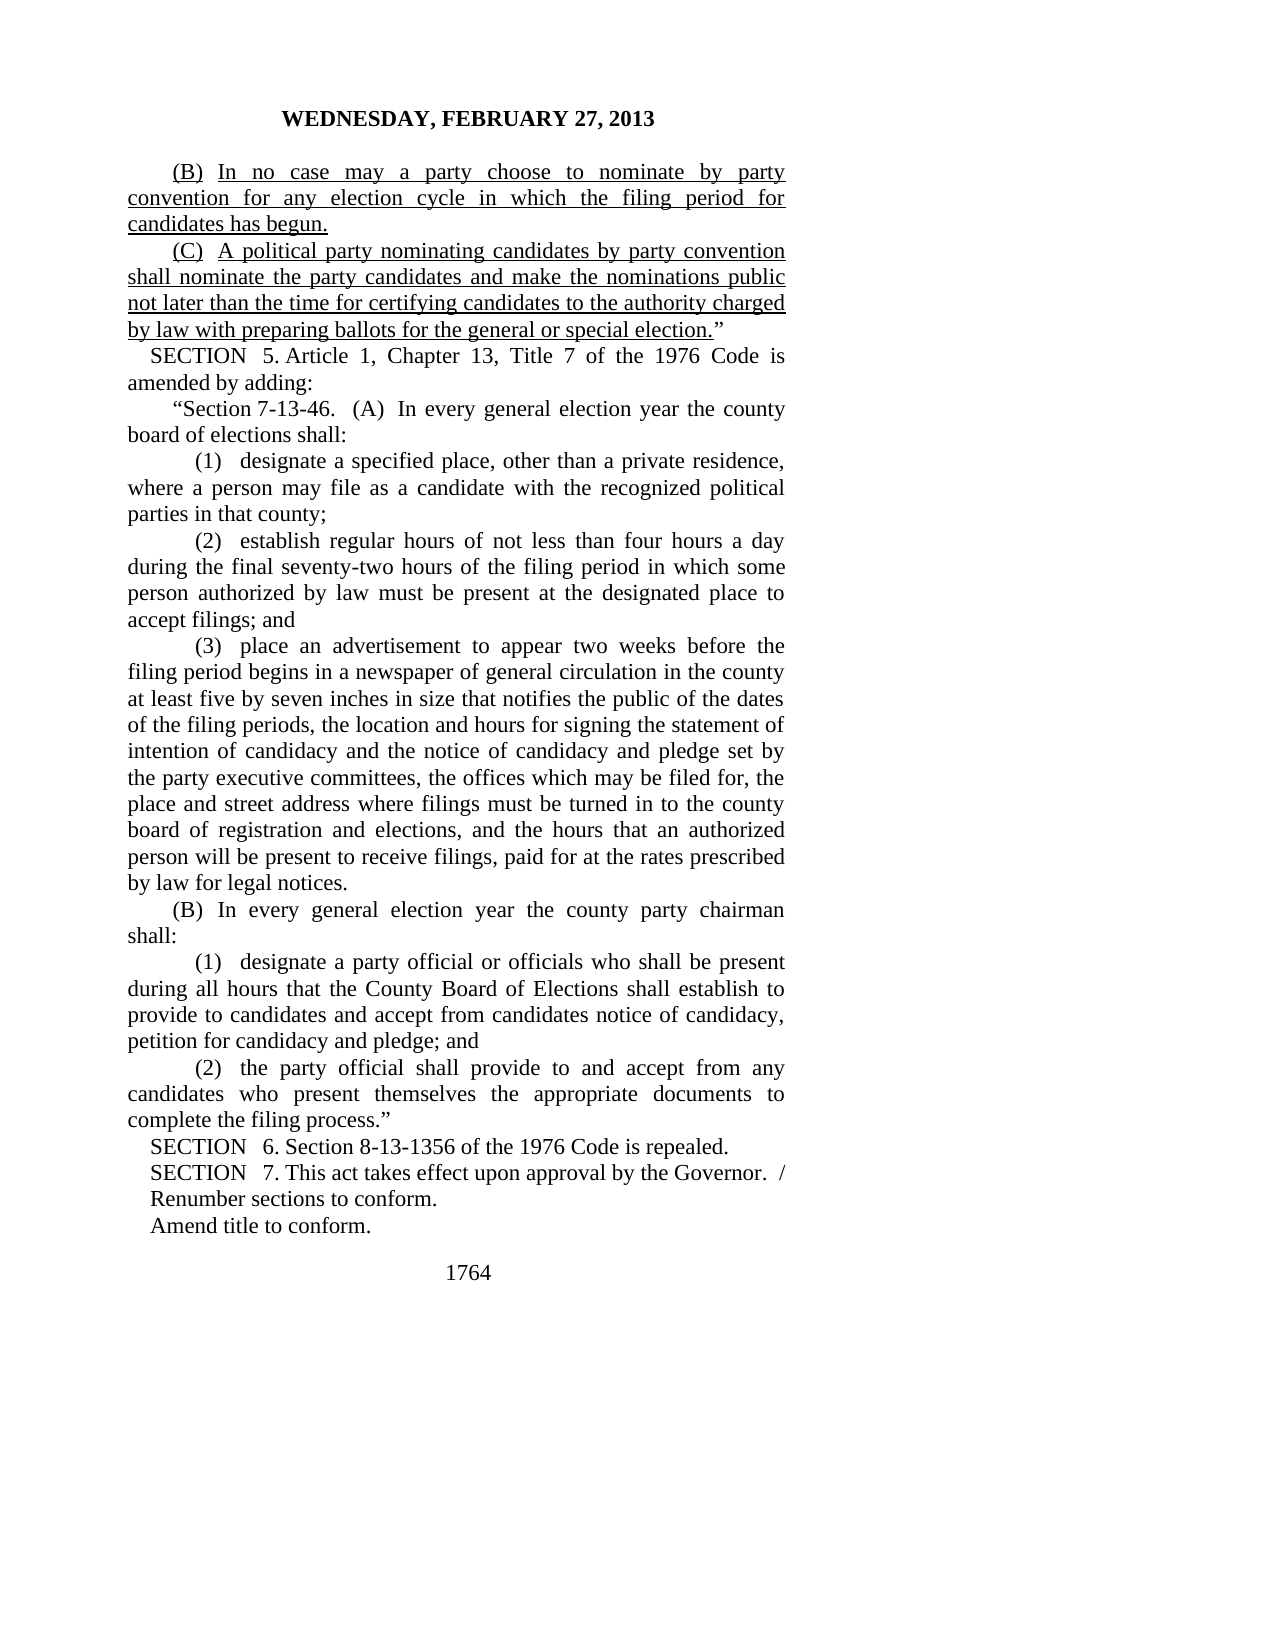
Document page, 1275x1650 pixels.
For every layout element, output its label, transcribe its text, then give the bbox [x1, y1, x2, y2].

text (B) In no case may a party choose to nominate by party convention for any election cycle in which the filing period for candidates has begun. [127, 208, 786, 237]
text (1) designate a specified place, other than a private residence, where a person may file as a candidate with the recognized political parties in that county; [127, 448, 786, 527]
text (2) establish regular hours of not less than four hours a day during the final seventy-two hours of the filing period in which some person authorized by law must be present at the designated place to accept filings; and [127, 527, 786, 632]
text Renumber sections to conform. [127, 1186, 786, 1212]
text (3) place an advertisement to appear two weeks before the filing period begins in a newspaper of general circulation in the county at least five by seven inches in size that notifies the public of the dates of the filing periods, the location and hours for signing the statement of intention of candidacy and the notice of candidacy and pledge set by the party executive committees, the offices which may be filed for, the place and street address where filings must be turned in to the county board of registration and elections, and the hours that an authorized person will be present to receive filings, paid for at the rates prescribed by law for legal notices. [127, 632, 786, 896]
text (B) In no case may a party choose to nominate by party convention for any election cycle in which the filing period for candidates has begun. [127, 158, 786, 207]
text SECTION 6. Section 8-13-1356 of the 1976 Code is repealed. [127, 1133, 786, 1159]
text “Section 7-13-46. (A) In every general election year the county board of elections shall: [127, 395, 786, 448]
text Amend title to conform. [127, 1212, 786, 1238]
text (C) A political party nominating candidates by party convention shall nominate the party candidates and make the nominations public not later than the time for certifying candidates to the authority charged by law with preparing ballots for the general or special election.” [127, 313, 786, 342]
text (B) In every general election year the county party chairman shall: [127, 896, 786, 948]
text (C) A political party nominating candidates by party convention shall nominate the party candidates and make the nominations public not later than the time for certifying candidates to the authority charged by law with preparing ballots for the general or special election.” [127, 287, 786, 312]
text (C) A political party nominating candidates by party convention shall nominate the party candidates and make the nominations public not later than the time for certifying candidates to the authority charged by law with preparing ballots for the general or special election.” [127, 237, 786, 286]
text SECTION 7. This act takes effect upon approval by the Governor. / [127, 1159, 786, 1186]
text (2) the party official shall provide to and accept from any candidates who present themselves the appropriate documents to complete the filing process.” [127, 1054, 786, 1133]
text (1) designate a party official or officials who shall be present during all hours that the County Board of Elections shall establish to provide to candidates and accept from candidates notice of candidacy, petition for candidacy and pledge; and [127, 948, 786, 1054]
text SECTION 5. Article 1, Chapter 13, Title 7 of the 1976 Code is amended by adding: [127, 342, 786, 395]
